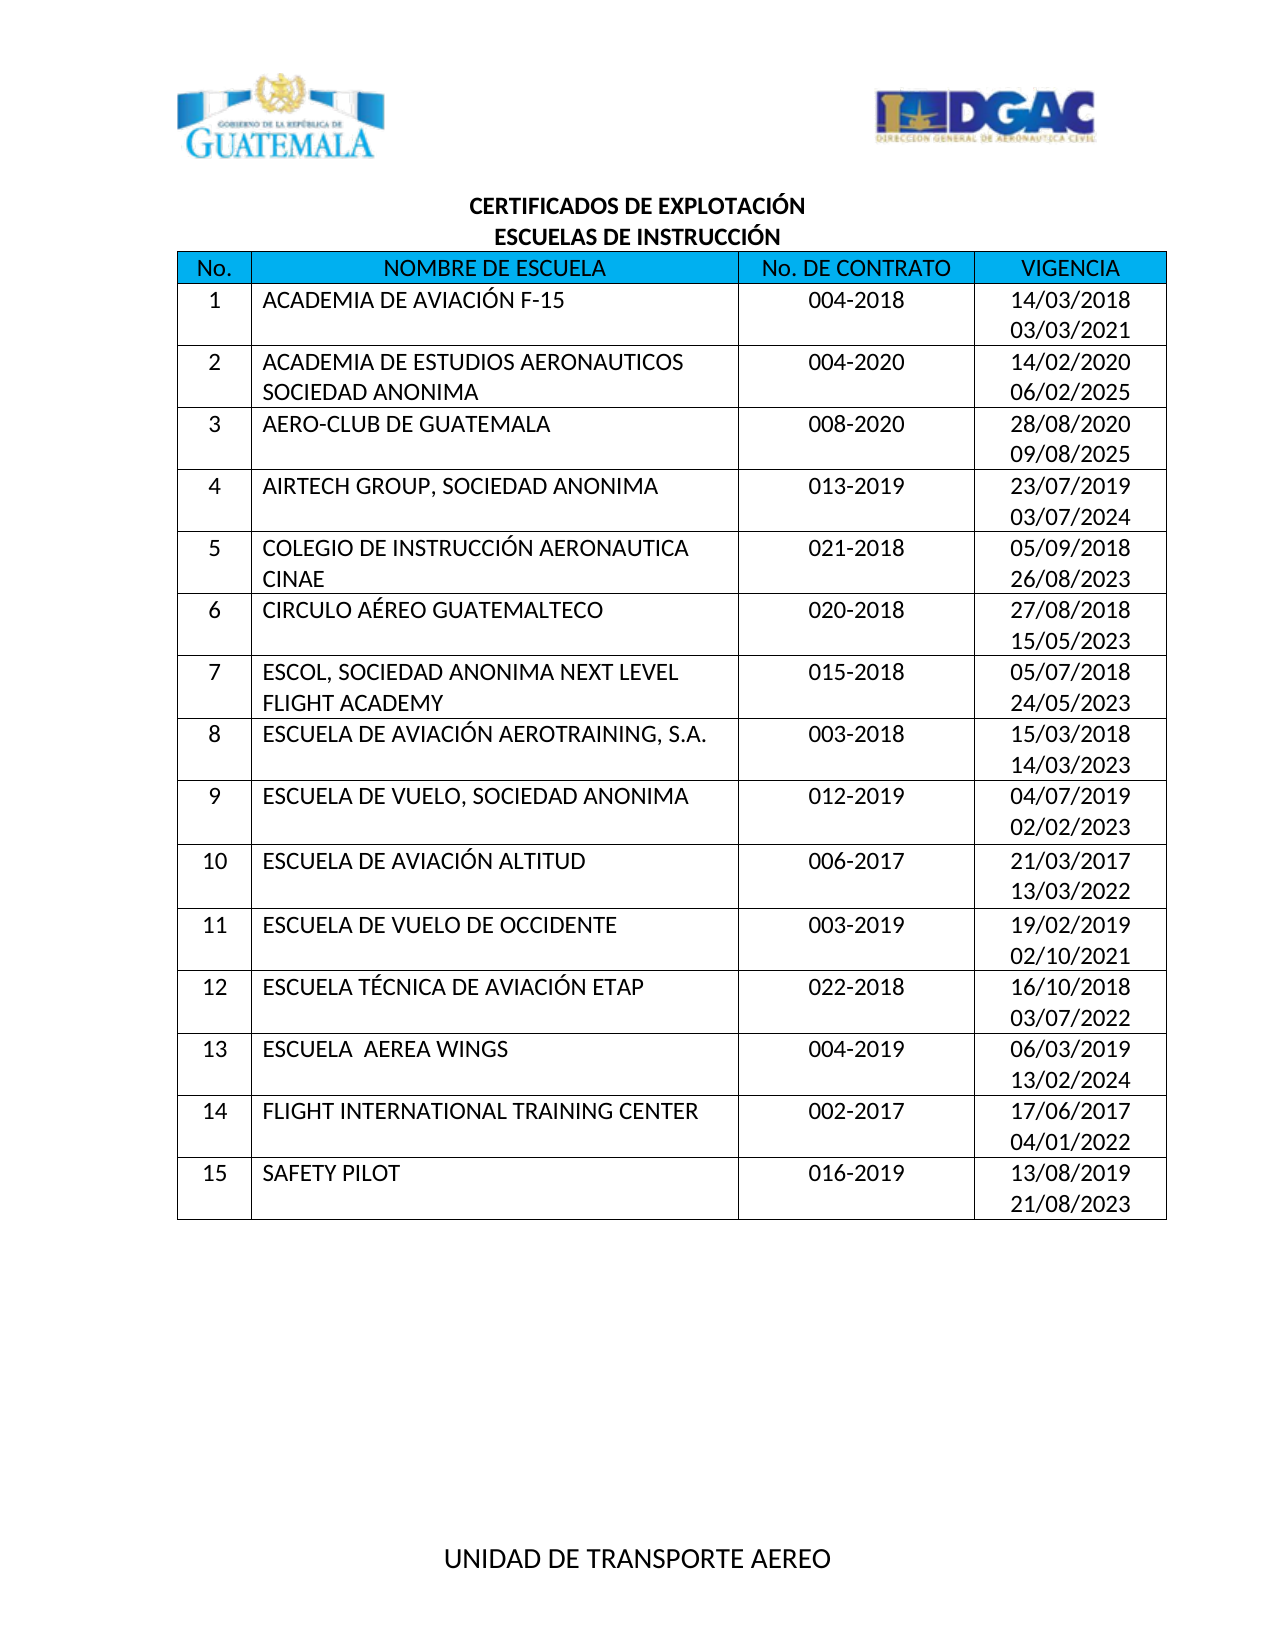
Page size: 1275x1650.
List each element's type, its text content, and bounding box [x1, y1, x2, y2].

table_cell 4 [178, 470, 251, 531]
table_cell 15 [178, 1158, 251, 1219]
table_cell ESCUELA DE AVIACIÓN ALTITUD [252, 845, 738, 908]
table_cell SAFETY PILOT [252, 1158, 738, 1219]
table_cell 13/08/2019 21/08/2023 [975, 1158, 1166, 1219]
table_cell 1 [178, 284, 251, 345]
table_cell 012-2019 [739, 781, 974, 844]
table_cell 8 [178, 719, 251, 779]
table_cell AERO-CLUB DE GUATEMALA [252, 408, 738, 469]
table_cell 12 [178, 971, 251, 1032]
table_cell 021-2018 [739, 532, 974, 593]
table_cell 05/09/2018 26/08/2023 [975, 532, 1166, 593]
table_cell 13 [178, 1034, 251, 1094]
table_header No. [178, 252, 251, 283]
table_cell ACADEMIA DE AVIACIÓN F-15 [252, 284, 738, 345]
table_cell 004-2020 [739, 346, 974, 407]
table_cell 15/03/2018 14/03/2023 [975, 719, 1166, 779]
table_cell 21/03/2017 13/03/2022 [975, 845, 1166, 908]
table_cell 016-2019 [739, 1158, 974, 1219]
table_cell ESCUELA DE VUELO DE OCCIDENTE [252, 909, 738, 970]
table_cell 11 [178, 909, 251, 970]
table_cell 003-2019 [739, 909, 974, 970]
table_cell 003-2018 [739, 719, 974, 779]
text CERTIFICADOS DE EXPLOTACIÓN [177, 190, 1098, 221]
table_cell 5 [178, 532, 251, 593]
table_header No. DE CONTRATO [739, 252, 974, 283]
table_cell 14 [178, 1096, 251, 1157]
table_cell ESCOL, SOCIEDAD ANONIMA NEXT LEVEL FLIGHT ACADEMY [252, 656, 738, 717]
table_cell 14/02/2020 06/02/2025 [975, 346, 1166, 407]
table_cell ACADEMIA DE ESTUDIOS AERONAUTICOS SOCIEDAD ANONIMA [252, 346, 738, 407]
table_header VIGENCIA [975, 252, 1166, 283]
table_cell ESCUELA AEREA WINGS [252, 1034, 738, 1094]
table_cell 19/02/2019 02/10/2021 [975, 909, 1166, 970]
table_cell 006-2017 [739, 845, 974, 908]
table_cell 10 [178, 845, 251, 908]
table_cell 28/08/2020 09/08/2025 [975, 408, 1166, 469]
table_cell 004-2018 [739, 284, 974, 345]
table_cell 9 [178, 781, 251, 844]
table_header NOMBRE DE ESCUELA [252, 252, 738, 283]
table_cell 004-2019 [739, 1034, 974, 1094]
text ESCUELAS DE INSTRUCCIÓN [177, 221, 1098, 251]
table_cell 002-2017 [739, 1096, 974, 1157]
table_cell 013-2019 [739, 470, 974, 531]
table_cell 6 [178, 594, 251, 655]
table_cell 008-2020 [739, 408, 974, 469]
table_cell 015-2018 [739, 656, 974, 717]
table_cell 020-2018 [739, 594, 974, 655]
table_cell 14/03/2018 03/03/2021 [975, 284, 1166, 345]
table_cell 27/08/2018 15/05/2023 [975, 594, 1166, 655]
table_cell CIRCULO AÉREO GUATEMALTECO [252, 594, 738, 655]
table_cell 16/10/2018 03/07/2022 [975, 971, 1166, 1032]
picture [177, 73, 385, 160]
table_cell COLEGIO DE INSTRUCCIÓN AERONAUTICA CINAE [252, 532, 738, 593]
table_cell AIRTECH GROUP, SOCIEDAD ANONIMA [252, 470, 738, 531]
picture [874, 75, 1098, 160]
table_cell 022-2018 [739, 971, 974, 1032]
table_cell ESCUELA DE AVIACIÓN AEROTRAINING, S.A. [252, 719, 738, 779]
table_cell ESCUELA TÉCNICA DE AVIACIÓN ETAP [252, 971, 738, 1032]
table_cell 23/07/2019 03/07/2024 [975, 470, 1166, 531]
table_cell 05/07/2018 24/05/2023 [975, 656, 1166, 717]
table_cell 7 [178, 656, 251, 717]
table_cell 04/07/2019 02/02/2023 [975, 781, 1166, 844]
table_cell 3 [178, 408, 251, 469]
table_cell ESCUELA DE VUELO, SOCIEDAD ANONIMA [252, 781, 738, 844]
table_cell 06/03/2019 13/02/2024 [975, 1034, 1166, 1094]
table_cell 2 [178, 346, 251, 407]
table_cell FLIGHT INTERNATIONAL TRAINING CENTER [252, 1096, 738, 1157]
table_cell 17/06/2017 04/01/2022 [975, 1096, 1166, 1157]
